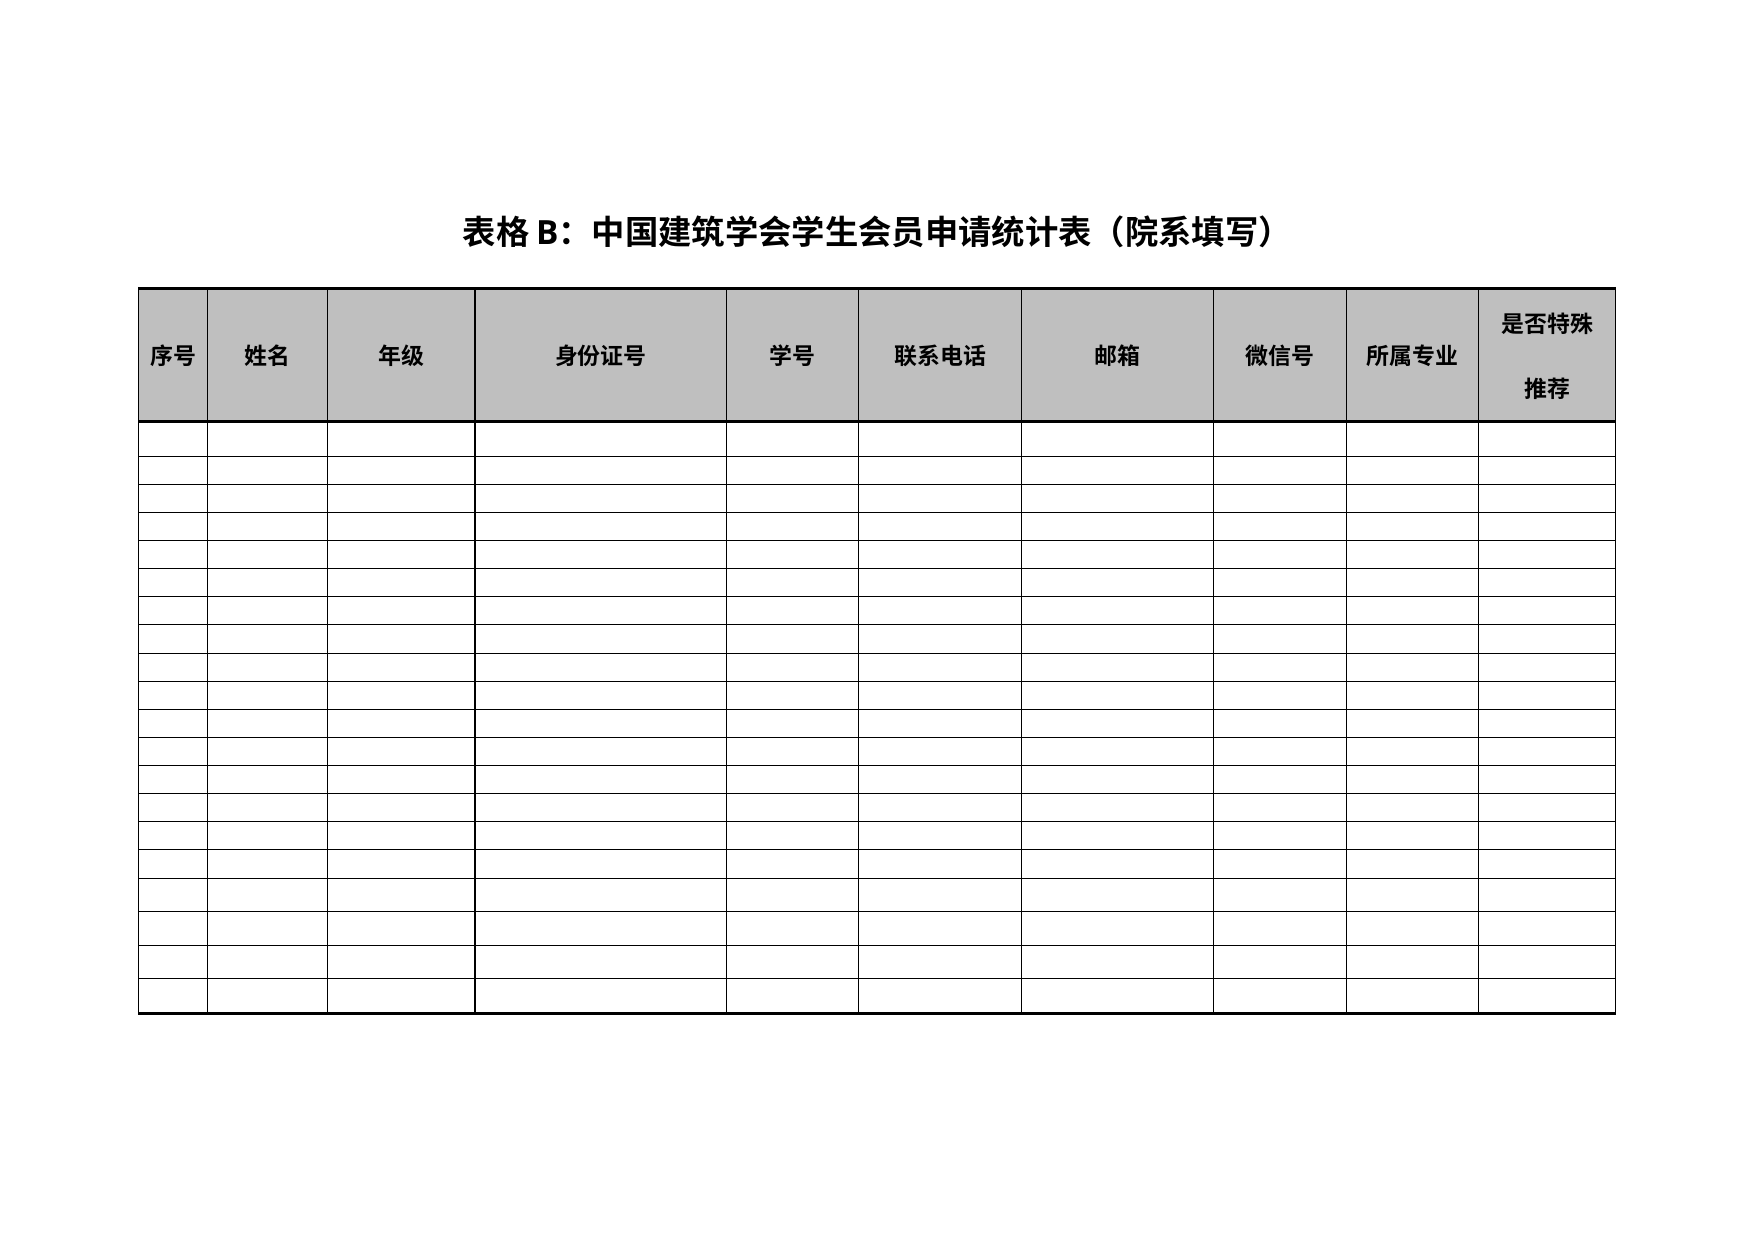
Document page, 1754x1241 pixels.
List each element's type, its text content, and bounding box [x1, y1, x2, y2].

table_cell [1214, 879, 1346, 911]
table_cell [1347, 485, 1478, 512]
table_cell [208, 822, 327, 849]
table_cell [476, 822, 726, 849]
table_cell [1214, 822, 1346, 849]
table_cell [139, 485, 207, 512]
table_cell [328, 850, 474, 877]
table_cell [208, 625, 327, 652]
table_cell [727, 423, 858, 456]
table_cell [139, 569, 207, 596]
table_cell [1479, 457, 1615, 484]
table_cell [208, 710, 327, 737]
table_cell [476, 654, 726, 681]
table_cell [1479, 597, 1615, 624]
table_cell [1479, 794, 1615, 821]
table_cell [727, 879, 858, 911]
table_cell [727, 794, 858, 821]
table_cell [727, 485, 858, 512]
table_cell [1022, 946, 1213, 978]
table_cell [1214, 766, 1346, 793]
table_cell [476, 850, 726, 877]
table_cell [476, 946, 726, 978]
table_cell [208, 457, 327, 484]
table_cell [1214, 946, 1346, 978]
table_cell [1022, 541, 1213, 568]
table_cell [1479, 766, 1615, 793]
table_cell [139, 625, 207, 652]
table_cell [476, 625, 726, 652]
table_cell [1479, 569, 1615, 596]
table_cell [727, 513, 858, 540]
table_cell [859, 597, 1021, 624]
table_cell [1479, 946, 1615, 978]
table_cell [1347, 457, 1478, 484]
table_cell [1479, 625, 1615, 652]
table_cell [1347, 682, 1478, 709]
table_cell [476, 710, 726, 737]
table_cell [208, 597, 327, 624]
table_cell [1214, 423, 1346, 456]
table_cell [859, 541, 1021, 568]
table_cell [1479, 485, 1615, 512]
table_cell [476, 485, 726, 512]
table_cell [1022, 682, 1213, 709]
table_cell [1347, 912, 1478, 944]
table_cell [208, 912, 327, 944]
table_cell [476, 979, 726, 1012]
table_cell [139, 597, 207, 624]
table_cell [727, 457, 858, 484]
table_cell [139, 541, 207, 568]
table_cell [208, 946, 327, 978]
table_cell [1347, 654, 1478, 681]
table_cell [1214, 738, 1346, 765]
table_cell [328, 879, 474, 911]
table_header 微信号 [1214, 290, 1346, 420]
table_cell [208, 423, 327, 456]
table_cell [1214, 682, 1346, 709]
table_cell [1347, 423, 1478, 456]
table_cell [328, 625, 474, 652]
table_cell [139, 879, 207, 911]
table_cell [1214, 485, 1346, 512]
table_cell [1214, 850, 1346, 877]
table_cell [476, 738, 726, 765]
table_header 学号 [727, 290, 858, 420]
table_cell [1022, 822, 1213, 849]
table_cell [328, 738, 474, 765]
table_cell [859, 979, 1021, 1012]
table_cell [1479, 682, 1615, 709]
table_cell [1214, 794, 1346, 821]
table_header 序号 [139, 290, 207, 420]
table_cell [727, 822, 858, 849]
table_cell [328, 597, 474, 624]
table_cell [1347, 513, 1478, 540]
table_cell [139, 654, 207, 681]
table_cell [1214, 710, 1346, 737]
table_cell [328, 423, 474, 456]
table_cell [1479, 541, 1615, 568]
table_cell [1347, 541, 1478, 568]
table_cell [139, 513, 207, 540]
table_cell [859, 766, 1021, 793]
table_cell [859, 822, 1021, 849]
table_cell [328, 979, 474, 1012]
table_cell [476, 682, 726, 709]
table_cell [1022, 654, 1213, 681]
table_cell [1214, 912, 1346, 944]
table_cell [1479, 423, 1615, 456]
table_cell [328, 766, 474, 793]
table_cell [1022, 423, 1213, 456]
table_cell [859, 485, 1021, 512]
table_cell [727, 654, 858, 681]
table_cell [1022, 457, 1213, 484]
table_cell [1214, 979, 1346, 1012]
table_cell [139, 766, 207, 793]
table_cell [727, 766, 858, 793]
table_cell [139, 457, 207, 484]
table_cell [1214, 457, 1346, 484]
table_cell [859, 879, 1021, 911]
table_cell [208, 738, 327, 765]
table_cell [1347, 822, 1478, 849]
table_cell [727, 738, 858, 765]
table_cell [1479, 710, 1615, 737]
table_cell [208, 682, 327, 709]
table_cell [1022, 485, 1213, 512]
table_cell [727, 569, 858, 596]
table_cell [476, 513, 726, 540]
table_cell [139, 682, 207, 709]
table_cell [1347, 946, 1478, 978]
table_cell [139, 710, 207, 737]
table_header 所属专业 [1347, 290, 1478, 420]
table_cell [328, 794, 474, 821]
table_cell [1214, 654, 1346, 681]
table_cell [859, 912, 1021, 944]
table_cell [1022, 850, 1213, 877]
table_cell [476, 597, 726, 624]
table_cell [139, 423, 207, 456]
table_cell [1479, 850, 1615, 877]
table_cell [208, 569, 327, 596]
table_cell [208, 979, 327, 1012]
table_cell [859, 850, 1021, 877]
table_cell [476, 569, 726, 596]
table_cell [208, 485, 327, 512]
table_cell [727, 597, 858, 624]
table_cell [208, 654, 327, 681]
table_cell [727, 912, 858, 944]
table_cell [1022, 794, 1213, 821]
table_cell [1347, 879, 1478, 911]
table_header 邮箱 [1022, 290, 1213, 420]
table_cell [727, 710, 858, 737]
table_cell [1479, 513, 1615, 540]
table_cell [1022, 738, 1213, 765]
table_cell [1479, 822, 1615, 849]
table_cell [208, 541, 327, 568]
table_header 年级 [328, 290, 474, 420]
table_cell [139, 822, 207, 849]
table_cell [1347, 850, 1478, 877]
table_header 姓名 [208, 290, 327, 420]
table_cell [1214, 513, 1346, 540]
table_cell [727, 625, 858, 652]
table_cell [476, 879, 726, 911]
table_cell [1214, 541, 1346, 568]
table_cell [1214, 625, 1346, 652]
table_cell [328, 513, 474, 540]
table_cell [476, 541, 726, 568]
table_cell [727, 946, 858, 978]
table_cell [859, 682, 1021, 709]
table_cell [1022, 766, 1213, 793]
table_cell [1214, 569, 1346, 596]
table_cell [727, 682, 858, 709]
table_cell [328, 710, 474, 737]
table_cell [139, 738, 207, 765]
table_cell [139, 946, 207, 978]
table_cell [208, 850, 327, 877]
table_cell [476, 912, 726, 944]
table_cell [859, 625, 1021, 652]
table_cell [328, 946, 474, 978]
table_cell [1022, 597, 1213, 624]
table_cell [859, 423, 1021, 456]
table_cell [1022, 513, 1213, 540]
table_cell [476, 794, 726, 821]
table_cell [859, 654, 1021, 681]
table_header 联系电话 [859, 290, 1021, 420]
table_cell [859, 946, 1021, 978]
table_cell [1347, 597, 1478, 624]
table_header 身份证号 [476, 290, 726, 420]
table_cell [476, 457, 726, 484]
table_cell [1347, 794, 1478, 821]
table_cell [727, 979, 858, 1012]
table_cell [1022, 879, 1213, 911]
table_cell [328, 654, 474, 681]
table_cell [328, 485, 474, 512]
table_cell [859, 569, 1021, 596]
table_cell [1347, 625, 1478, 652]
table_cell [1022, 625, 1213, 652]
table_cell [328, 569, 474, 596]
table_cell [859, 794, 1021, 821]
table_cell [208, 879, 327, 911]
table_cell [727, 850, 858, 877]
table_cell [208, 766, 327, 793]
table_cell [1022, 569, 1213, 596]
table_cell [139, 912, 207, 944]
table_cell [1347, 710, 1478, 737]
table_cell [328, 822, 474, 849]
table_cell [727, 541, 858, 568]
table_cell [328, 457, 474, 484]
table_cell [476, 423, 726, 456]
table_cell [208, 794, 327, 821]
table_cell [1479, 979, 1615, 1012]
table_cell [328, 682, 474, 709]
table_cell [139, 794, 207, 821]
table_cell [859, 457, 1021, 484]
table_cell [1479, 912, 1615, 944]
table_cell [328, 912, 474, 944]
table_cell [1347, 569, 1478, 596]
table_cell [1347, 979, 1478, 1012]
text 表格B：中国建筑学会学生会员申请统计表（院系填写） [150, 198, 1604, 263]
table_header 是否特殊推荐 [1479, 290, 1615, 420]
table_cell [1022, 912, 1213, 944]
table_cell [1479, 738, 1615, 765]
table_cell [139, 850, 207, 877]
table_cell [859, 513, 1021, 540]
table_cell [1347, 766, 1478, 793]
table_cell [1022, 710, 1213, 737]
table_cell [476, 766, 726, 793]
table_cell [1214, 597, 1346, 624]
table_cell [859, 738, 1021, 765]
table_cell [139, 979, 207, 1012]
table_cell [859, 710, 1021, 737]
table_cell [1022, 979, 1213, 1012]
table_cell [1347, 738, 1478, 765]
table_cell [208, 513, 327, 540]
table_cell [328, 541, 474, 568]
table_cell [1479, 654, 1615, 681]
table_cell [1479, 879, 1615, 911]
